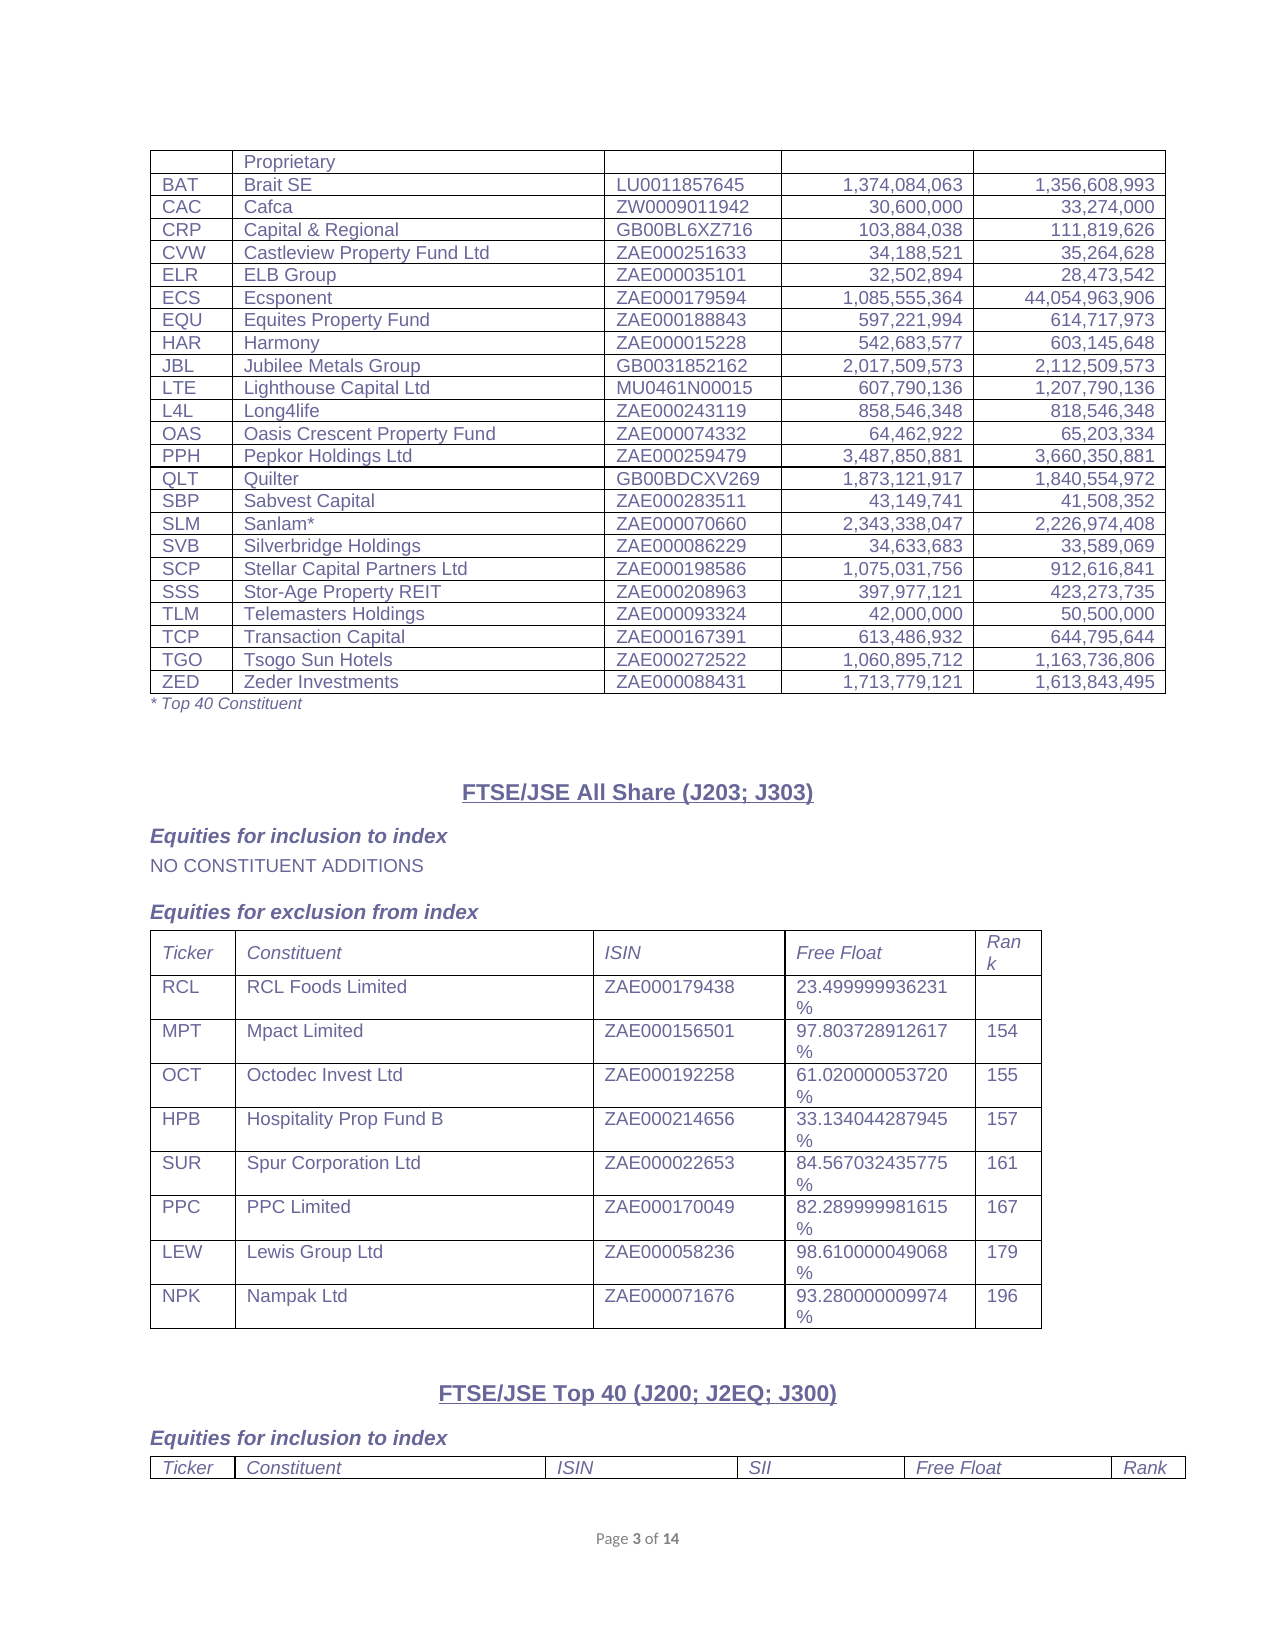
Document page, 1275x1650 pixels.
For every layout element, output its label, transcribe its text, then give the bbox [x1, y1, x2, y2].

table_cell Lewis Group Ltd [236, 1241, 593, 1284]
table_cell ZW0009011942 [605, 196, 781, 218]
table_cell 597,221,994 [782, 309, 973, 331]
table_cell Silverbridge Holdings [233, 535, 604, 557]
table_cell Jubilee Metals Group [233, 355, 604, 376]
table_cell ELR [151, 264, 232, 286]
table_cell 644,795,644 [974, 626, 1165, 647]
table_cell JBL [151, 355, 232, 376]
table_cell 3,660,350,881 [974, 445, 1165, 466]
table_cell L4L [151, 400, 232, 421]
table_cell OAS [151, 422, 232, 444]
table_cell NPK [151, 1285, 235, 1328]
table_cell Stellar Capital Partners Ltd [233, 558, 604, 579]
table_cell SUR [151, 1152, 235, 1195]
table_cell BAT [151, 174, 232, 195]
table_cell 1,840,554,972 [974, 468, 1165, 489]
table_cell 93.280000009974% [786, 1285, 975, 1328]
table_cell 34,188,521 [782, 241, 973, 263]
table_cell SBP [151, 490, 232, 512]
table_cell ZAE000272522 [605, 648, 781, 670]
table_cell LEW [151, 1241, 235, 1284]
table_cell 614,717,973 [974, 309, 1165, 331]
table_cell Ecsponent [233, 287, 604, 308]
subtitle FTSE/JSE All Share (J203; J303) [150, 779, 1125, 806]
table_cell ZAE000070660 [605, 513, 781, 534]
table_header ISIN [546, 1457, 737, 1478]
table_cell ELB Group [233, 264, 604, 286]
table_cell LU0011857645 [605, 174, 781, 195]
table_header Ticker [151, 931, 235, 974]
table_cell Capital & Regional [233, 219, 604, 240]
table_cell AFH [151, 151, 232, 173]
table_cell GB00BDCXV269 [605, 468, 781, 489]
table_cell Oasis Crescent Property Fund [233, 422, 604, 444]
table_cell 23.499999936231% [786, 976, 975, 1019]
table_cell 154 [976, 1020, 1041, 1063]
table_cell 2,226,974,408 [974, 513, 1165, 534]
table_cell ZAE000198586 [605, 558, 781, 579]
table_cell PPH [151, 445, 232, 466]
table_cell 33.134044287945% [786, 1108, 975, 1151]
table_header SII [738, 1457, 904, 1478]
table_cell HAR [151, 332, 232, 353]
table_cell ZAE000086229 [605, 535, 781, 557]
table_cell ZAE000074332 [605, 422, 781, 444]
table_cell Tsogo Sun Hotels [233, 648, 604, 670]
table_cell EQU [151, 309, 232, 331]
table_cell 1,613,843,495 [974, 671, 1165, 692]
table_cell Telemasters Holdings [233, 603, 604, 625]
table_cell GB0031852162 [605, 355, 781, 376]
table_cell [976, 976, 1041, 1019]
table_cell ZAE000188843 [605, 309, 781, 331]
table_cell 103,884,038 [782, 219, 973, 240]
table_cell 1,163,736,806 [974, 648, 1165, 670]
table_cell CVW [151, 241, 232, 263]
table_header Rank [976, 931, 1041, 974]
table_cell 542,683,577 [782, 332, 973, 353]
table_header Ticker [151, 1457, 234, 1478]
table_cell 1,374,084,063 [782, 174, 973, 195]
table_cell Transaction Capital [233, 626, 604, 647]
table_cell 98.610000049068% [786, 1241, 975, 1284]
table_cell Hospitality Prop Fund B [236, 1108, 593, 1151]
text NO CONSTITUENT ADDITIONS [150, 854, 1125, 876]
table_cell ZAE000179438 [594, 976, 784, 1019]
table_cell 65,203,334 [974, 422, 1165, 444]
table_cell 1,873,121,917 [782, 468, 973, 489]
subtitle Equities for inclusion to index [150, 824, 1125, 848]
table_cell 603,145,648 [974, 332, 1165, 353]
table_cell LTE [151, 377, 232, 399]
table_cell RCL Foods Limited [236, 976, 593, 1019]
table_header Free Float [786, 931, 975, 974]
table_cell 28,473,542 [974, 264, 1165, 286]
text * Top 40 Constituent [150, 694, 1125, 713]
table_cell 613,486,932 [782, 626, 973, 647]
table_cell Harmony [233, 332, 604, 353]
table_header Constituent [236, 1457, 545, 1478]
table_cell 3,487,850,881 [782, 445, 973, 466]
table_cell ZAE000179594 [605, 287, 781, 308]
table_cell ZAE000015228 [605, 332, 781, 353]
table_cell Nampak Ltd [236, 1285, 593, 1328]
table_cell 858,546,348 [782, 400, 973, 421]
table_cell 912,616,841 [974, 558, 1165, 579]
table_cell ZAE000071676 [594, 1285, 784, 1328]
table_header ISIN [594, 931, 784, 974]
table_cell 1,085,555,364 [782, 287, 973, 308]
table_cell 818,546,348 [974, 400, 1165, 421]
table_cell Brait SE [233, 174, 604, 195]
table_cell Pepkor Holdings Ltd [233, 445, 604, 466]
table_cell TCP [151, 626, 232, 647]
table_cell 607,790,136 [782, 377, 973, 399]
table_cell ZAE000214656 [594, 1108, 784, 1151]
table_cell 179 [976, 1241, 1041, 1284]
subtitle Equities for inclusion to index [150, 1425, 1125, 1449]
table_cell MPT [151, 1020, 235, 1063]
table_cell PPC Limited [236, 1196, 593, 1239]
table_cell SSS [151, 581, 232, 602]
table_cell Long4life [233, 400, 604, 421]
table_cell ECS [151, 287, 232, 308]
table_cell ZAE000022653 [594, 1152, 784, 1195]
table_cell 30,600,000 [782, 196, 973, 218]
table_cell CRP [151, 219, 232, 240]
table_cell SLM [151, 513, 232, 534]
table_cell 111,819,626 [974, 219, 1165, 240]
table_cell Cafca [233, 196, 604, 218]
table_cell ZAE000156501 [594, 1020, 784, 1063]
table_cell 161 [976, 1152, 1041, 1195]
table_cell 33,589,069 [974, 535, 1165, 557]
table_header Free Float [905, 1457, 1111, 1478]
subtitle Equities for exclusion from index [150, 900, 1125, 924]
table_cell 2,343,338,047 [782, 513, 973, 534]
table_cell 35,264,628 [974, 241, 1165, 263]
table_cell ZAE000191516 [605, 151, 781, 173]
table_cell 34,633,683 [782, 535, 973, 557]
table_cell ZAE000251633 [605, 241, 781, 263]
table_cell OCT [151, 1064, 235, 1107]
table_cell 32,502,894 [782, 264, 973, 286]
table_cell HPB [151, 1108, 235, 1151]
table_cell Equites Property Fund [233, 309, 604, 331]
table_cell 43,149,741 [782, 490, 973, 512]
table_header Constituent [236, 931, 593, 974]
table_cell 44,054,963,906 [974, 287, 1165, 308]
table_cell Sabvest Capital [233, 490, 604, 512]
table_cell TGO [151, 648, 232, 670]
table_cell 61.020000053720% [786, 1064, 975, 1107]
table_cell ZAE000208963 [605, 581, 781, 602]
table_cell ZAE000259479 [605, 445, 781, 466]
table_cell 41,508,352 [974, 490, 1165, 512]
table_cell 1,713,779,121 [782, 671, 973, 692]
table_cell 50,500,000 [974, 603, 1165, 625]
table_cell ZAE000170049 [594, 1196, 784, 1239]
table_cell MU0461N00015 [605, 377, 781, 399]
table_cell ZAE000243119 [605, 400, 781, 421]
table_cell Mpact Limited [236, 1020, 593, 1063]
table_cell ZAE000192258 [594, 1064, 784, 1107]
table_cell 82.289999981615% [786, 1196, 975, 1239]
table_cell ZAE000058236 [594, 1241, 784, 1284]
table_cell Lighthouse Capital Ltd [233, 377, 604, 399]
table_cell 97.803728912617% [786, 1020, 975, 1063]
table_cell 1,207,790,136 [974, 377, 1165, 399]
table_cell GB00BL6XZ716 [605, 219, 781, 240]
table_cell 167 [976, 1196, 1041, 1239]
table_cell ZED [151, 671, 232, 692]
table_cell CAC [151, 196, 232, 218]
table_cell SVB [151, 535, 232, 557]
table_cell ZAE000093324 [605, 603, 781, 625]
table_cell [233, 151, 604, 173]
table_cell ZAE000283511 [605, 490, 781, 512]
table_cell 397,977,121 [782, 581, 973, 602]
table_cell 1,401,541,409 [974, 151, 1165, 173]
table_cell 196 [976, 1285, 1041, 1328]
table_cell 1,075,031,756 [782, 558, 973, 579]
table_cell Quilter [233, 468, 604, 489]
table_header Rank [1112, 1457, 1185, 1478]
table_cell ZAE000088431 [605, 671, 781, 692]
table_cell 84.567032435775% [786, 1152, 975, 1195]
table_cell Stor-Age Property REIT [233, 581, 604, 602]
table_cell Spur Corporation Ltd [236, 1152, 593, 1195]
table_cell Castleview Property Fund Ltd [233, 241, 604, 263]
table_cell ZAE000035101 [605, 264, 781, 286]
table_cell SCP [151, 558, 232, 579]
table_cell Zeder Investments [233, 671, 604, 692]
table_cell Octodec Invest Ltd [236, 1064, 593, 1107]
table_cell 2,112,509,573 [974, 355, 1165, 376]
table_cell 157 [976, 1108, 1041, 1151]
table_cell 2,017,509,573 [782, 355, 973, 376]
table_cell 1,060,895,712 [782, 648, 973, 670]
table_cell Sanlam* [233, 513, 604, 534]
table_cell 155 [976, 1064, 1041, 1107]
table_cell 33,274,000 [974, 196, 1165, 218]
table_cell 1,287,858,154 [782, 151, 973, 173]
table_cell 42,000,000 [782, 603, 973, 625]
table_cell TLM [151, 603, 232, 625]
table_cell RCL [151, 976, 235, 1019]
table_cell 1,356,608,993 [974, 174, 1165, 195]
subtitle FTSE/JSE Top 40 (J200; J2EQ; J300) [150, 1380, 1125, 1407]
table_cell ZAE000167391 [605, 626, 781, 647]
table_cell QLT [151, 468, 232, 489]
table_cell 423,273,735 [974, 581, 1165, 602]
table_cell PPC [151, 1196, 235, 1239]
table_cell 64,462,922 [782, 422, 973, 444]
